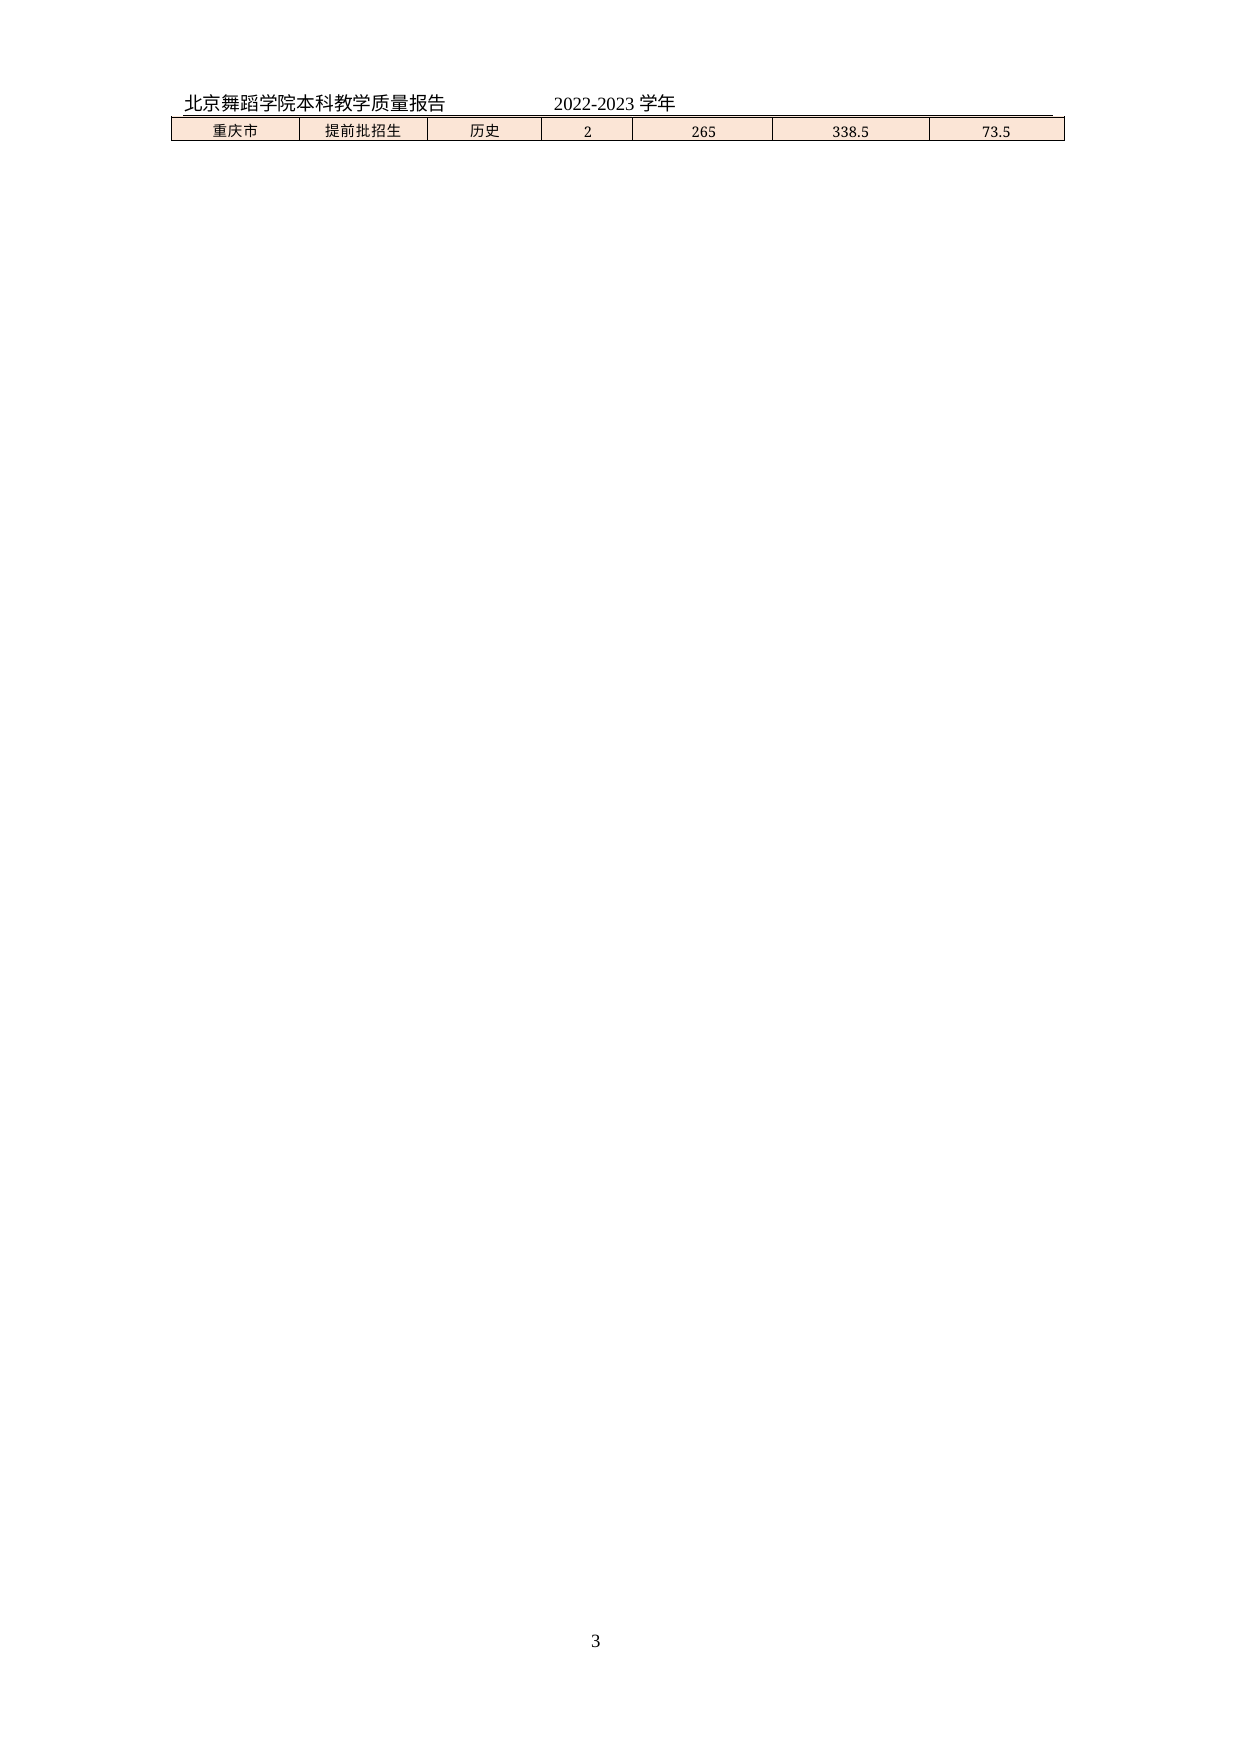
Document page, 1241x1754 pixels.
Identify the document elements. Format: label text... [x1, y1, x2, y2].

table_cell 提前批招生 [300, 118, 427, 140]
table_cell 2 [542, 118, 632, 140]
table_cell 历史 [428, 118, 541, 140]
table_cell 338.5 [773, 118, 929, 140]
table_cell 73.5 [930, 118, 1064, 140]
table_cell 265 [633, 118, 772, 140]
table_cell 重庆市 [172, 118, 299, 140]
